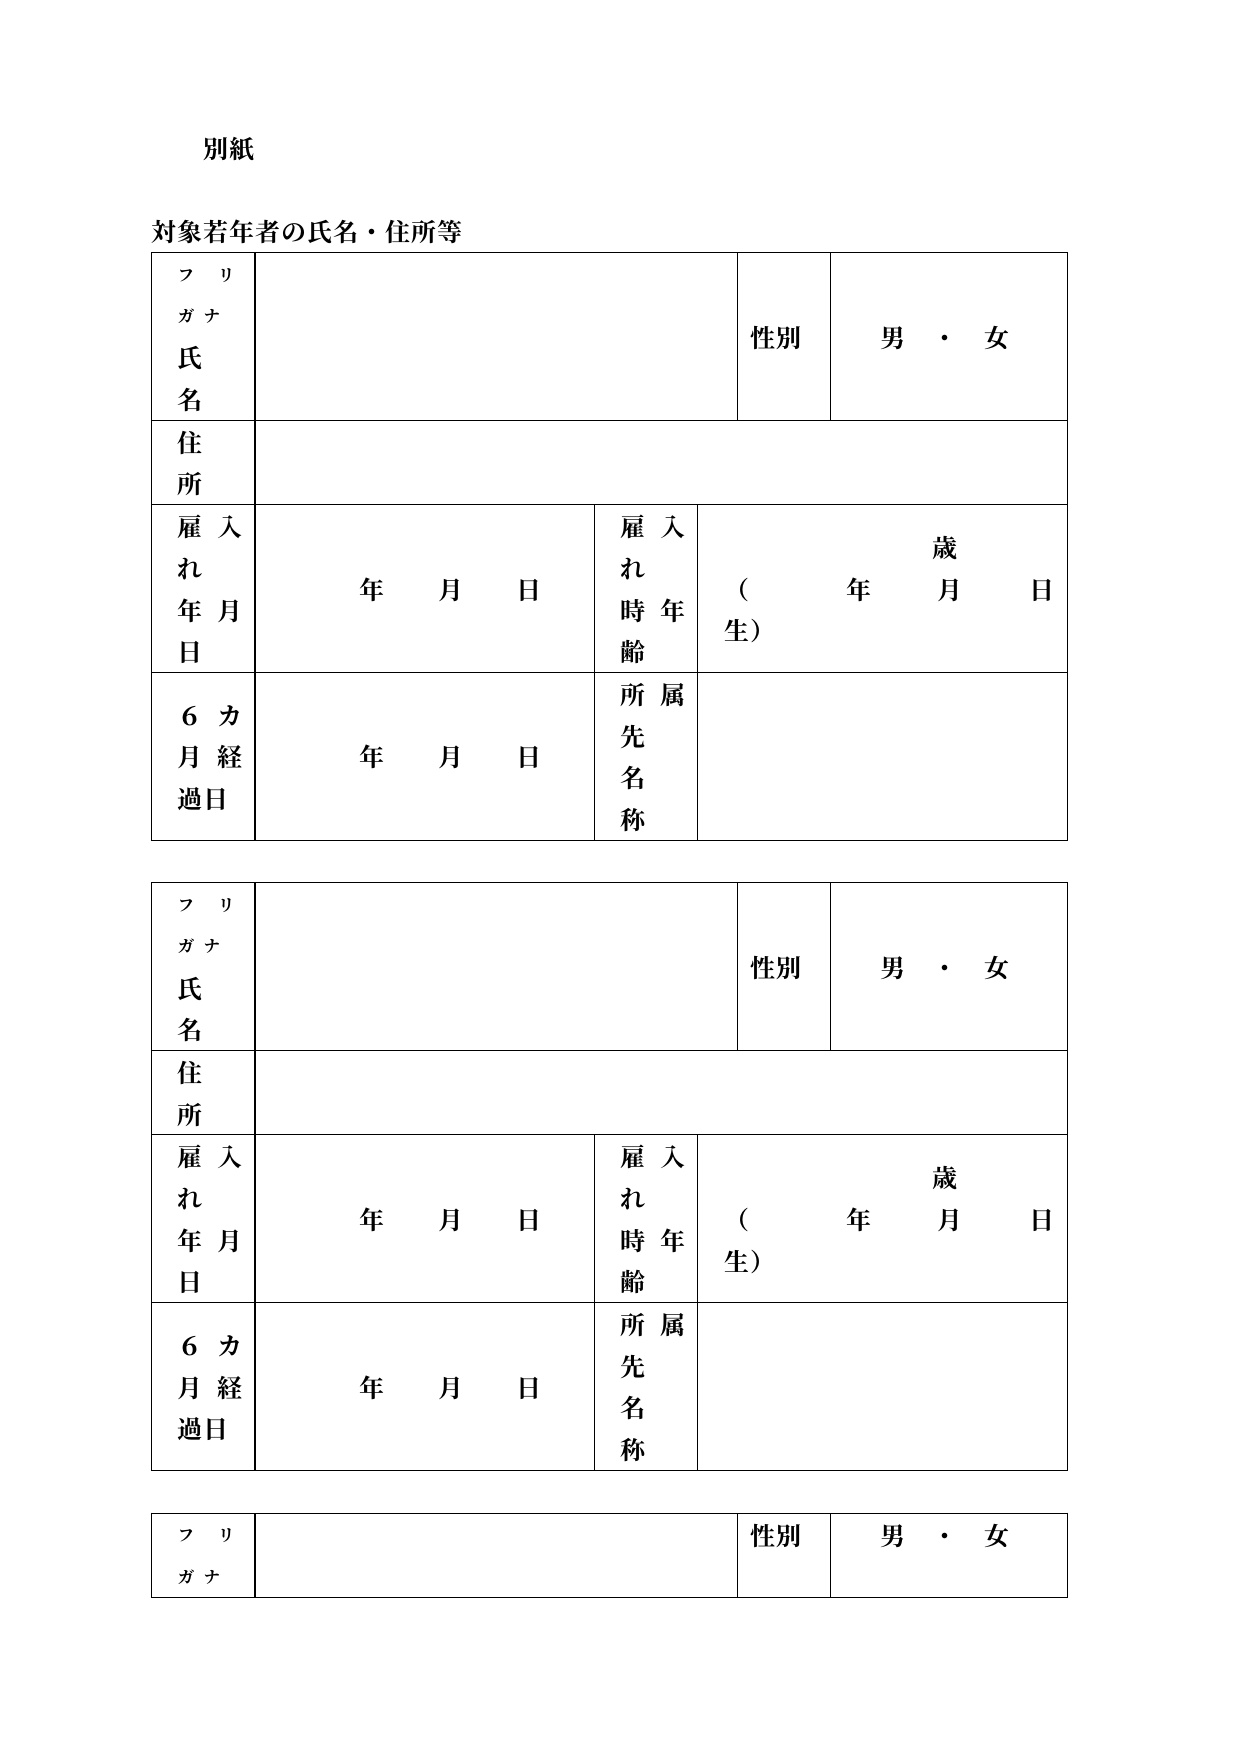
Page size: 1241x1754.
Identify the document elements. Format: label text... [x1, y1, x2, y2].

table_cell 雇入れ 年月日 [152, 1135, 254, 1302]
table_header 男 ・ 女 [831, 253, 1067, 420]
table_header フリガナ 氏 名 [152, 253, 254, 420]
table_cell 歳 （ 年 月 日生） [698, 1135, 1067, 1302]
table_cell [698, 1303, 1067, 1470]
table_cell [256, 421, 1067, 504]
table_header [256, 1514, 737, 1597]
table_cell 雇入れ 年月日 [152, 505, 254, 672]
table_cell 住 所 [152, 421, 254, 504]
table_header 性別 [738, 1514, 830, 1597]
table_header フリガナ 氏 名 [152, 883, 254, 1050]
table_cell 歳 （ 年 月 日生） [698, 505, 1067, 672]
table_header 男 ・ 女 [831, 1514, 1067, 1597]
table_header [256, 883, 737, 1050]
table_header 性別 [738, 883, 830, 1050]
table_cell 所属先 名 称 [595, 673, 697, 839]
table_cell 年 月 日 [256, 1303, 594, 1470]
table_header 男 ・ 女 [831, 883, 1067, 1050]
table_cell 年 月 日 [256, 1135, 594, 1302]
table_header [256, 253, 737, 420]
table_cell [698, 673, 1067, 839]
table_cell 年 月 日 [256, 505, 594, 672]
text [151, 127, 1089, 169]
table_cell 所属先 名 称 [595, 1303, 697, 1470]
table_cell 年 月 日 [256, 673, 594, 839]
table_cell 住 所 [152, 1051, 254, 1134]
table_cell ６カ月経過日 [152, 1303, 254, 1470]
table_header フリガナ 氏 名 [152, 1514, 254, 1597]
table_cell 雇入れ 時年齢 [595, 1135, 697, 1302]
text 対象若年者の氏名・住所等 [151, 210, 1089, 252]
table_cell ６カ月経過日 [152, 673, 254, 839]
table_cell [256, 1051, 1067, 1134]
table_cell 雇入れ 時年齢 [595, 505, 697, 672]
table_header 性別 [738, 253, 830, 420]
